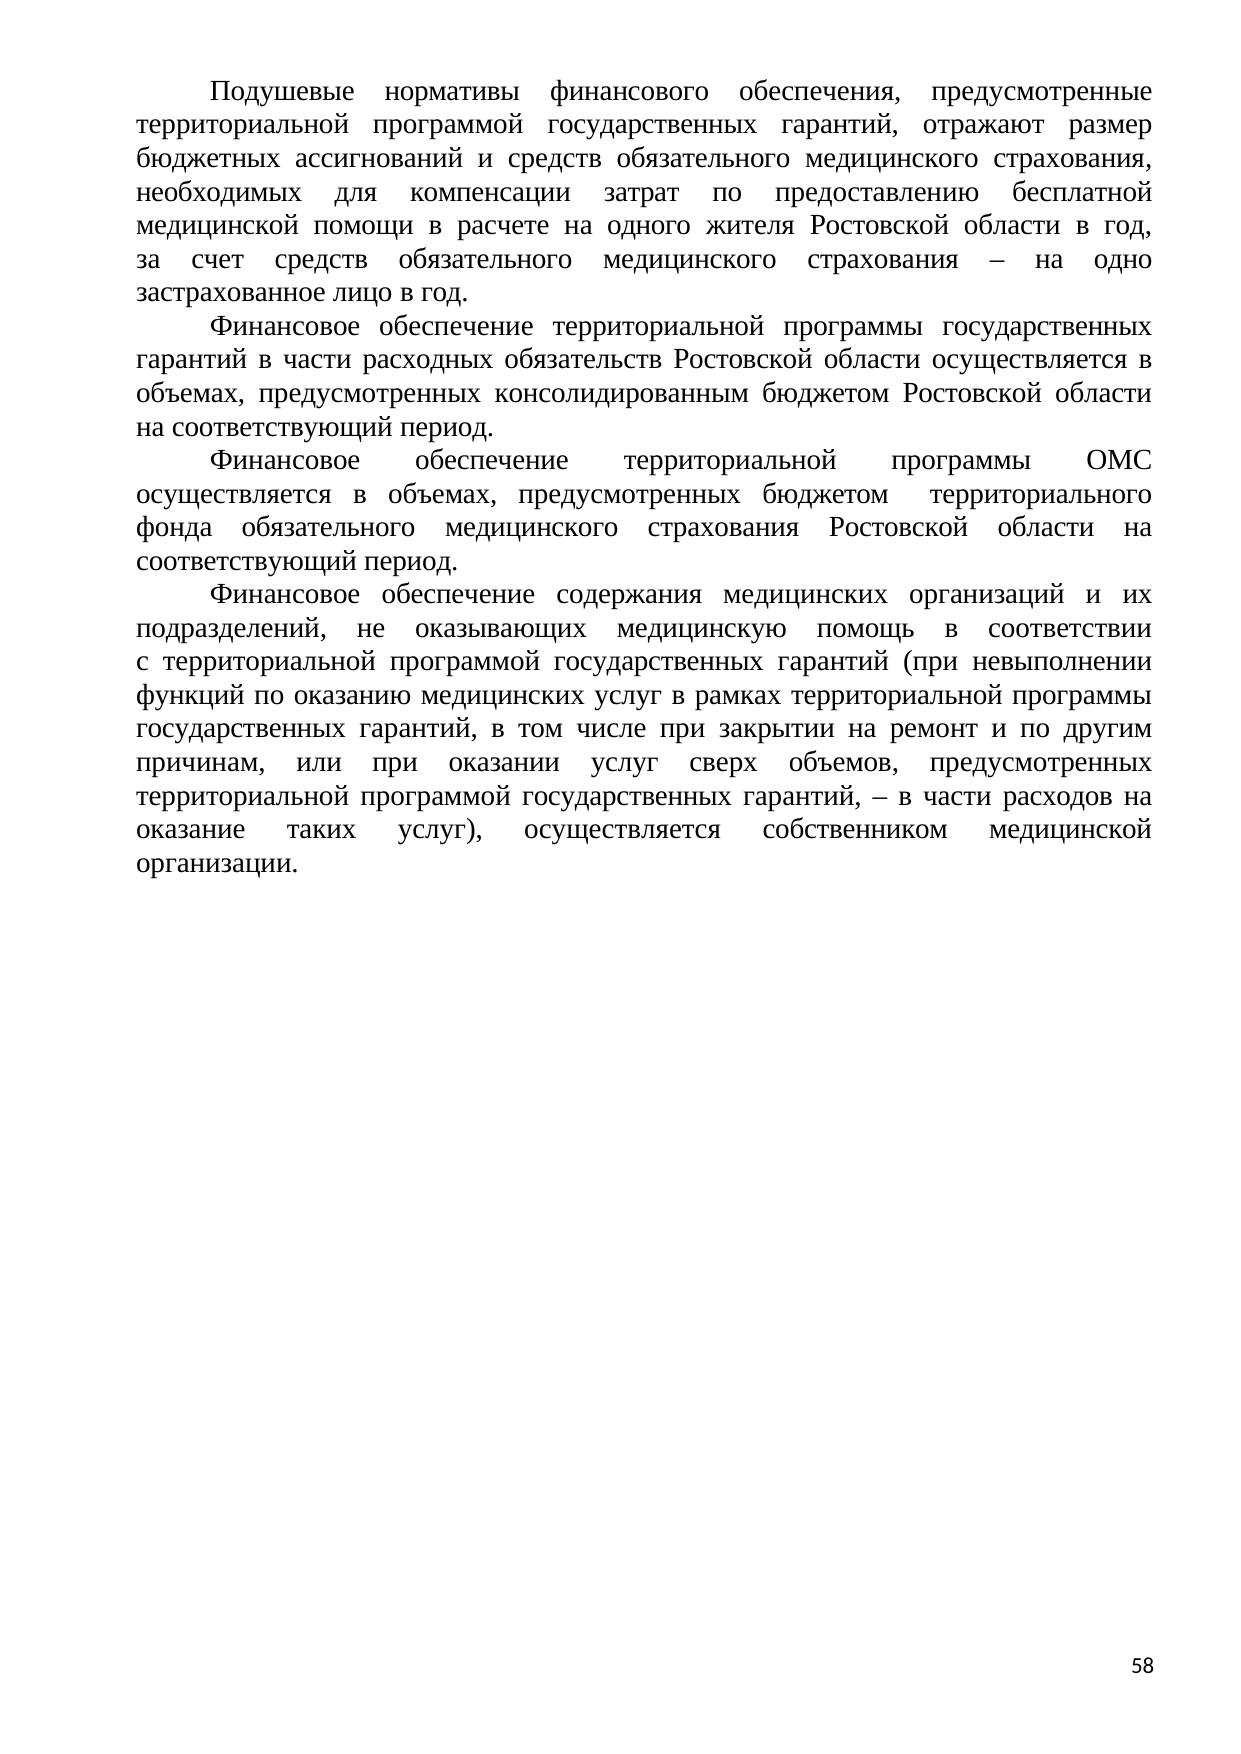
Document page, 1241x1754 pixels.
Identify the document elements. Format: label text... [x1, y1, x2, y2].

text Финансовое обеспечение территориальной программы ОМС осуществляется в объемах, предусмотренных бюджетом территориального фонда обязательного медицинского страхования Ростовской области на соответствующий период. [136, 442, 1152, 576]
text Финансовое обеспечение содержания медицинских организаций и их подразделений, не оказывающих медицинскую помощь в соответствии с территориальной программой государственных гарантий (при невыполнении функций по оказанию медицинских услуг в рамках территориальной программы государственных гарантий, в том числе при закрытии на ремонт и по другим причинам, или при оказании услуг сверх объемов, предусмотренных территориальной программой государственных гарантий, – в части расходов на оказание таких услуг), осуществляется собственником медицинской организации. [136, 576, 1152, 878]
text Финансовое обеспечение территориальной программы государственных гарантий в части расходных обязательств Ростовской области осуществляется в объемах, предусмотренных консолидированным бюджетом Ростовской области на соответствующий период. [136, 308, 1152, 442]
text Подушевые нормативы финансового обеспечения, предусмотренные территориальной программой государственных гарантий, отражают размер бюджетных ассигнований и средств обязательного медицинского страхования, необходимых для компенсации затрат по предоставлению бесплатной медицинской помощи в расчете на одного жителя Ростовской области в год, за счет средств обязательного медицинского страхования – на одно застрахованное лицо в год. [136, 73, 1153, 308]
